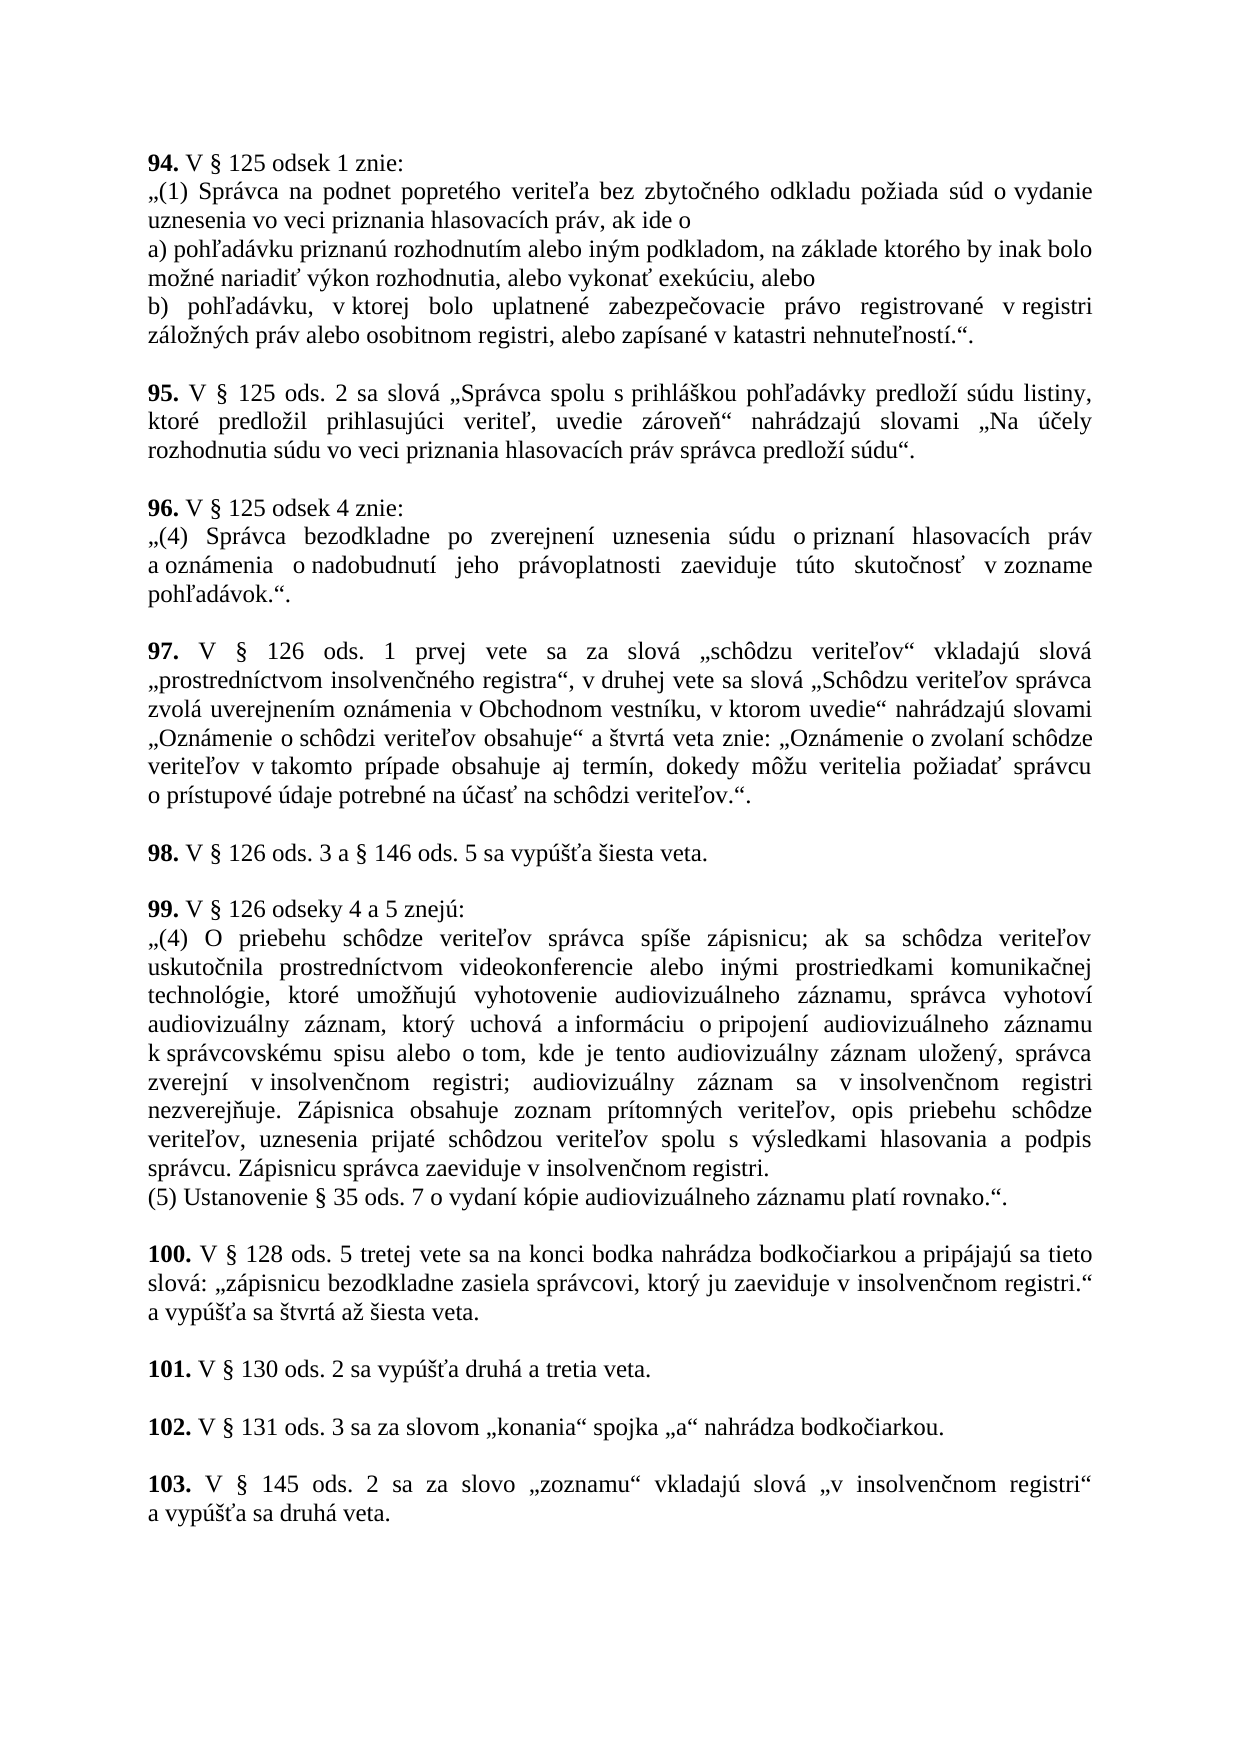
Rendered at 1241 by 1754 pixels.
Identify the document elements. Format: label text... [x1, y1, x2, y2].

text 103. V § 145 ods. 2 sa za slovo „zoznamu“ vkladajú slová „v insolvenčnom registri“ a vypúšťa sa druhá veta. [148, 1469, 1093, 1527]
text 95. V § 125 ods. 2 sa slová „Správca spolu s prihláškou pohľadávky predloží súdu listiny, ktoré predložil prihlasujúci veriteľ, uvedie zároveň“ nahrádzajú slovami „Na účely rozhodnutia súdu vo veci priznania hlasovacích práv správca predloží súdu“. [148, 378, 1093, 464]
text 102. V § 131 ods. 3 sa za slovom „konania“ spojka „a“ nahrádza bodkočiarkou. [148, 1412, 1093, 1441]
text 97. V § 126 ods. 1 prvej vete sa za slová „schôdzu veriteľov“ vkladajú slová „prostredníctvom insolvenčného registra“, v druhej vete sa slová „Schôdzu veriteľov správca zvolá uverejnením oznámenia v Obchodnom vestníku, v ktorom uvedie“ nahrádzajú slovami „Oznámenie o schôdzi veriteľov obsahuje“ a štvrtá veta znie: „Oznámenie o zvolaní schôdze veriteľov v takomto prípade obsahuje aj termín, dokedy môžu veritelia požiadať správcu o prístupové údaje potrebné na účasť na schôdzi veriteľov.“. [148, 636, 1093, 809]
text b) pohľadávku, v ktorej bolo uplatnené zabezpečovacie právo registrované v registri záložných práv alebo osobitnom registri, alebo zapísané v katastri nehnuteľností.“. [148, 291, 1093, 349]
text 99. V § 126 odseky 4 a 5 znejú: [148, 894, 1093, 923]
text 101. V § 130 ods. 2 sa vypúšťa druhá a tretia veta. [148, 1354, 1093, 1383]
text „(4) Správca bezodkladne po zverejnení uznesenia súdu o priznaní hlasovacích práv a oznámenia o nadobudnutí jeho právoplatnosti zaeviduje túto skutočnosť v zozname pohľadávok.“. [148, 521, 1093, 608]
text 96. V § 125 odsek 4 znie: [148, 493, 1093, 521]
text „(1) Správca na podnet popretého veriteľa bez zbytočného odkladu požiada súd o vydanie uznesenia vo veci priznania hlasovacích práv, ak ide o [148, 176, 1093, 234]
text (5) Ustanovenie § 35 ods. 7 o vydaní kópie audiovizuálneho záznamu platí rovnako.“. [148, 1182, 1093, 1211]
text 100. V § 128 ods. 5 tretej vete sa na konci bodka nahrádza bodkočiarkou a pripájajú sa tieto slová: „zápisnicu bezodkladne zasiela správcovi, ktorý ju zaeviduje v insolvenčnom registri.“ a vypúšťa sa štvrtá až šiesta veta. [148, 1239, 1093, 1326]
text 94. V § 125 odsek 1 znie: [148, 148, 1093, 176]
text 98. V § 126 ods. 3 a § 146 ods. 5 sa vypúšťa šiesta veta. [148, 838, 1093, 866]
text a) pohľadávku priznanú rozhodnutím alebo iným podkladom, na základe ktorého by inak bolo možné nariadiť výkon rozhodnutia, alebo vykonať exekúciu, alebo [148, 234, 1093, 291]
text „(4) O priebehu schôdze veriteľov správca spíše zápisnicu; ak sa schôdza veriteľov uskutočnila prostredníctvom videokonferencie alebo inými prostriedkami komunikačnej technológie, ktoré umožňujú vyhotovenie audiovizuálneho záznamu, správca vyhotoví audiovizuálny záznam, ktorý uchová a informáciu o pripojení audiovizuálneho záznamu k správcovskému spisu alebo o tom, kde je tento audiovizuálny záznam uložený, správca zverejní v insolvenčnom registri; audiovizuálny záznam sa v insolvenčnom registri nezverejňuje. Zápisnica obsahuje zoznam prítomných veriteľov, opis priebehu schôdze veriteľov, uznesenia prijaté schôdzou veriteľov spolu s výsledkami hlasovania a podpis správcu. Zápisnicu správca zaeviduje v insolvenčnom registri. [148, 923, 1093, 1182]
